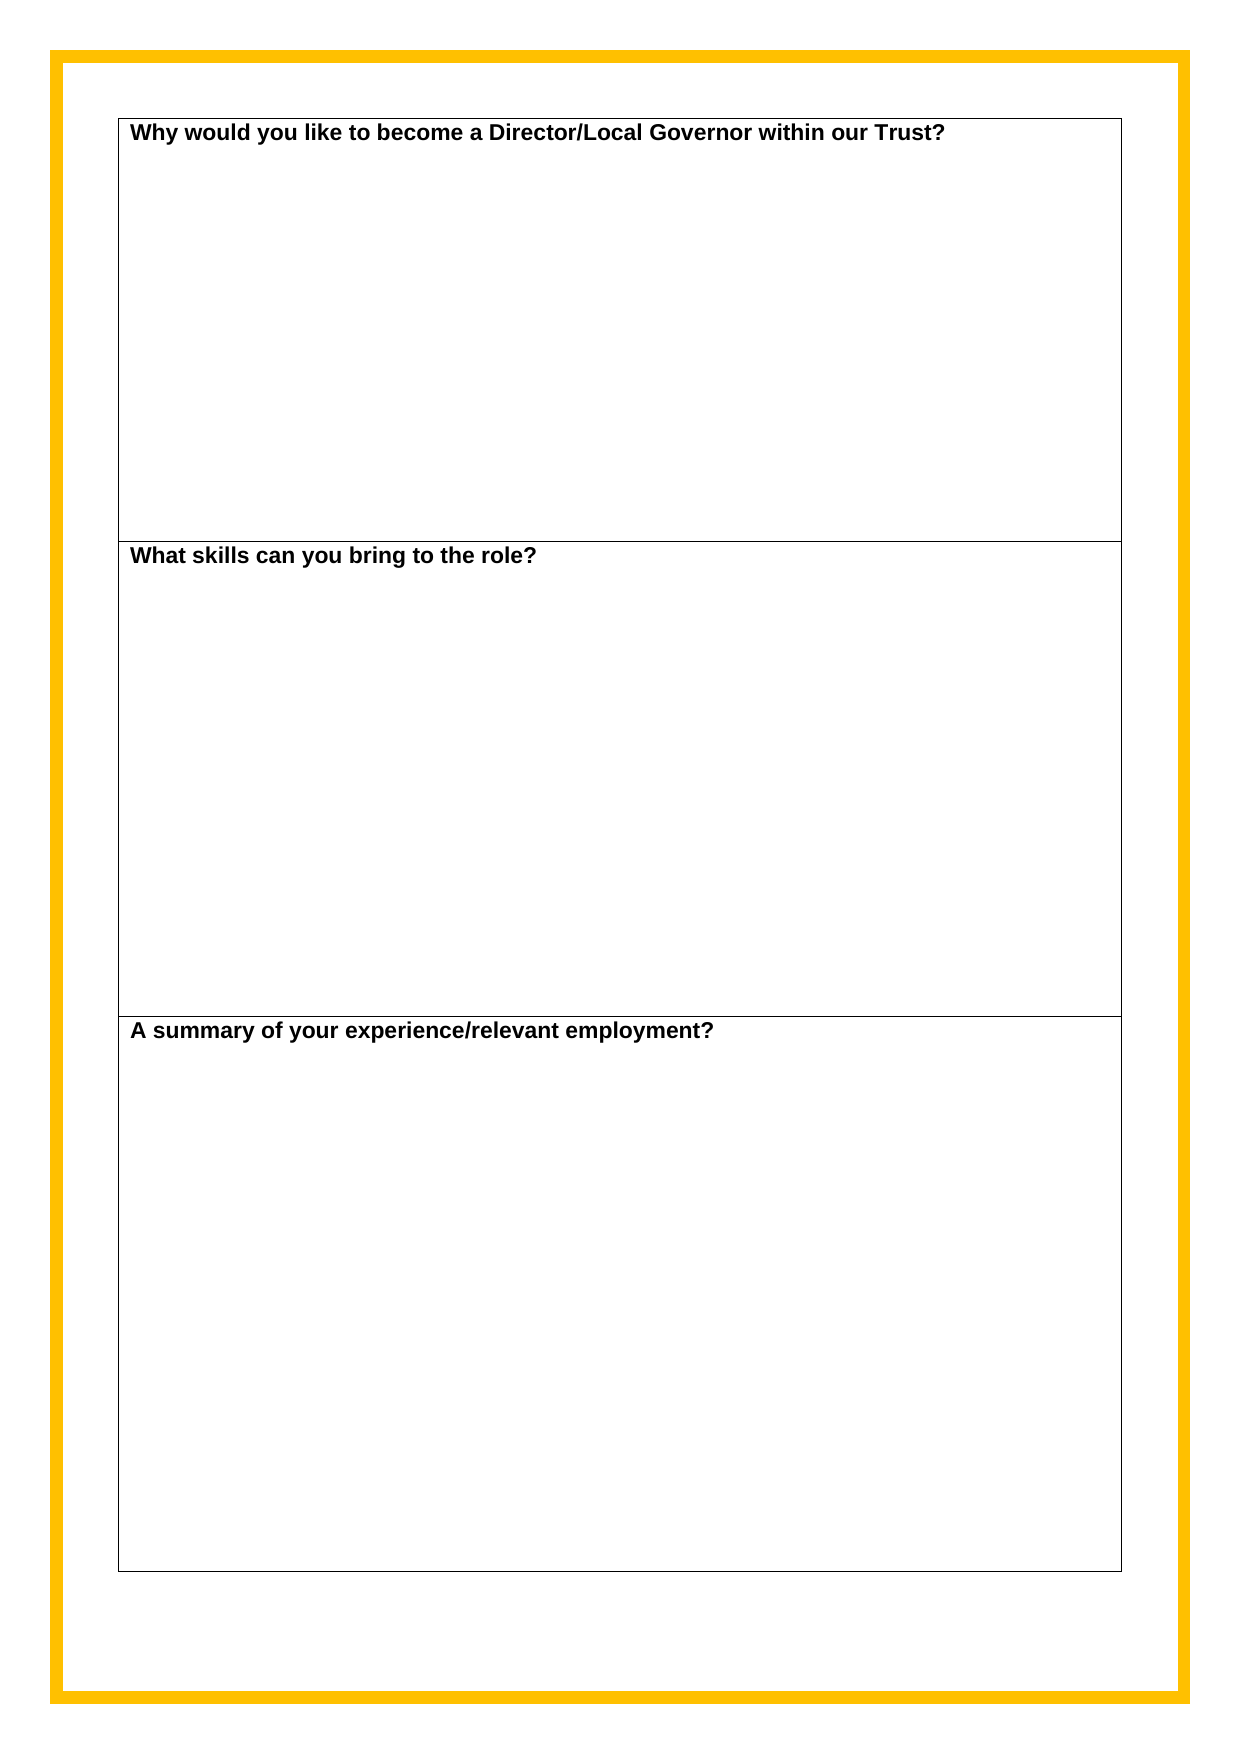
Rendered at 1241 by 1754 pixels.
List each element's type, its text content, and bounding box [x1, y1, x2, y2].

table_cell Why would you like to become a Director/Local Governor within our Trust? [119, 119, 1121, 541]
table_cell A summary of your experience/relevant employment? [119, 1017, 1121, 1571]
table_cell What skills can you bring to the role? [119, 542, 1121, 1016]
